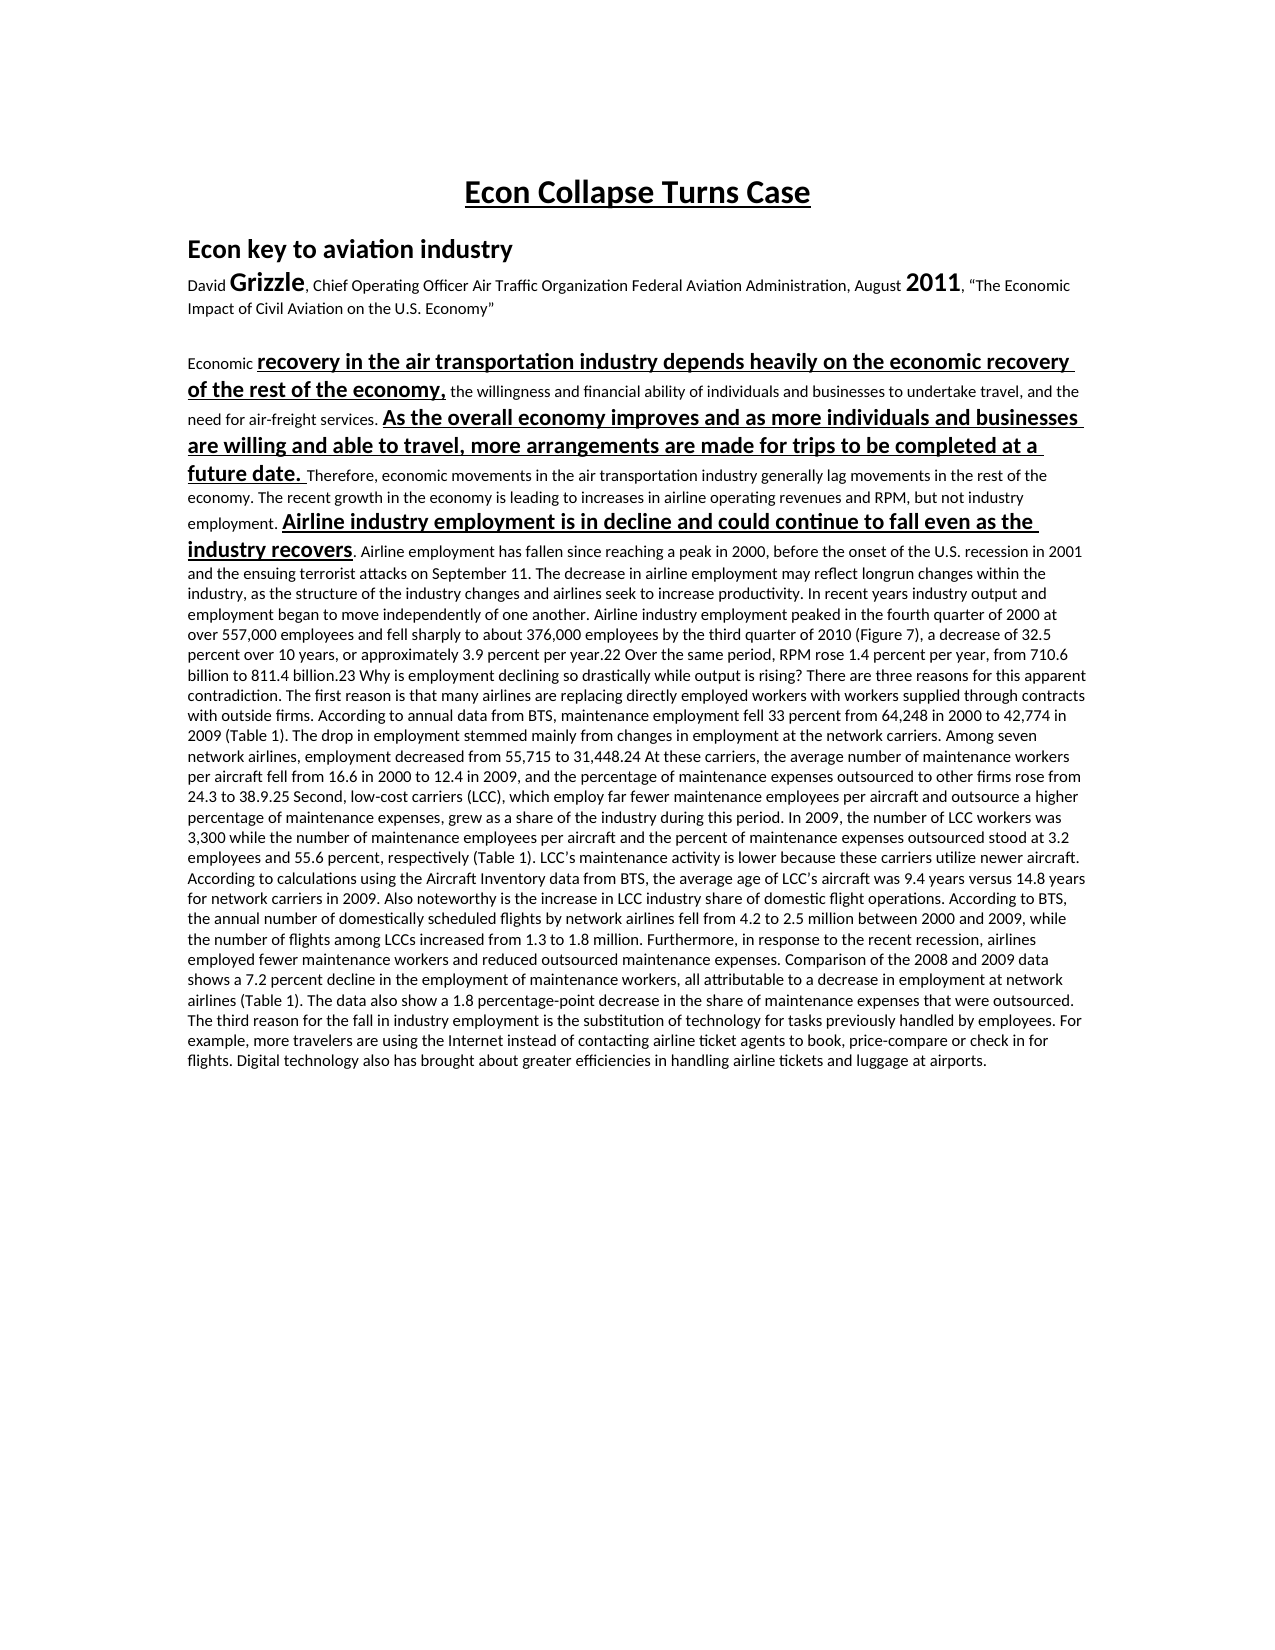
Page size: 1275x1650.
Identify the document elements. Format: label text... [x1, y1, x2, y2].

subtitle Econ Collapse Turns Case [187, 171, 1087, 212]
subtitle Econ key to aviation industry [187, 232, 1087, 265]
text Economic recovery in the air transportation industry depends heavily on the economic recovery of the rest of the economy, the willingness and financial ability of individuals and businesses to undertake travel, and the need for air-freight services. As the overall economy improves and as more individuals and businesses are willing and able to travel, more arrangements are made for trips to be completed at a future date. Therefore, economic movements in the air transportation industry generally lag movements in the rest of the economy. The recent growth in the economy is leading to increases in airline operating revenues and RPM, but not industry employment. Airline industry employment is in decline and could continue to fall even as the industry recovers. Airline employment has fallen since reaching a peak in 2000, before the onset of the U.S. recession in 2001 and the ensuing terrorist attacks on September 11. The decrease in airline employment may reflect longrun changes within the industry, as the structure of the industry changes and airlines seek to increase productivity. In recent years industry output and employment began to move independently of one another. Airline industry employment peaked in the fourth quarter of 2000 at over 557,000 employees and fell sharply to about 376,000 employees by the third quarter of 2010 (Figure 7), a decrease of 32.5 percent over 10 years, or approximately 3.9 percent per year.22 Over the same period, RPM rose 1.4 percent per year, from 710.6 billion to 811.4 billion.23 Why is employment declining so drastically while output is rising? There are three reasons for this apparent contradiction. The first reason is that many airlines are replacing directly employed workers with workers supplied through contracts with outside firms. According to annual data from BTS, maintenance employment fell 33 percent from 64,248 in 2000 to 42,774 in 2009 (Table 1). The drop in employment stemmed mainly from changes in employment at the network carriers. Among seven network airlines, employment decreased from 55,715 to 31,448.24 At these carriers, the average number of maintenance workers per aircraft fell from 16.6 in 2000 to 12.4 in 2009, and the percentage of maintenance expenses outsourced to other firms rose from 24.3 to 38.9.25 Second, low-cost carriers (LCC), which employ far fewer maintenance employees per aircraft and outsource a higher percentage of maintenance expenses, grew as a share of the industry during this period. In 2009, the number of LCC workers was 3,300 while the number of maintenance employees per aircraft and the percent of maintenance expenses outsourced stood at 3.2 employees and 55.6 percent, respectively (Table 1). LCC’s maintenance activity is lower because these carriers utilize newer aircraft. According to calculations using the Aircraft Inventory data from BTS, the average age of LCC’s aircraft was 9.4 years versus 14.8 years for network carriers in 2009. Also noteworthy is the increase in LCC industry share of domestic flight operations. According to BTS, the annual number of domestically scheduled flights by network airlines fell from 4.2 to 2.5 million between 2000 and 2009, while the number of flights among LCCs increased from 1.3 to 1.8 million. Furthermore, in response to the recent recession, airlines employed fewer maintenance workers and reduced outsourced maintenance expenses. Comparison of the 2008 and 2009 data shows a 7.2 percent decline in the employment of maintenance workers, all attributable to a decrease in employment at network airlines (Table 1). The data also show a 1.8 percentage-point decrease in the share of maintenance expenses that were outsourced. The third reason for the fall in industry employment is the substitution of technology for tasks previously handled by employees. For example, more travelers are using the Internet instead of contacting airline ticket agents to book, price-compare or check in for flights. Digital technology also has brought about greater efficiencies in handling airline tickets and luggage at airports. [187, 347, 1087, 1071]
text David Grizzle, Chief Operating Officer Air Traffic Organization Federal Aviation Administration, August 2011, “The Economic Impact of Civil Aviation on the U.S. Economy” [187, 265, 1087, 319]
